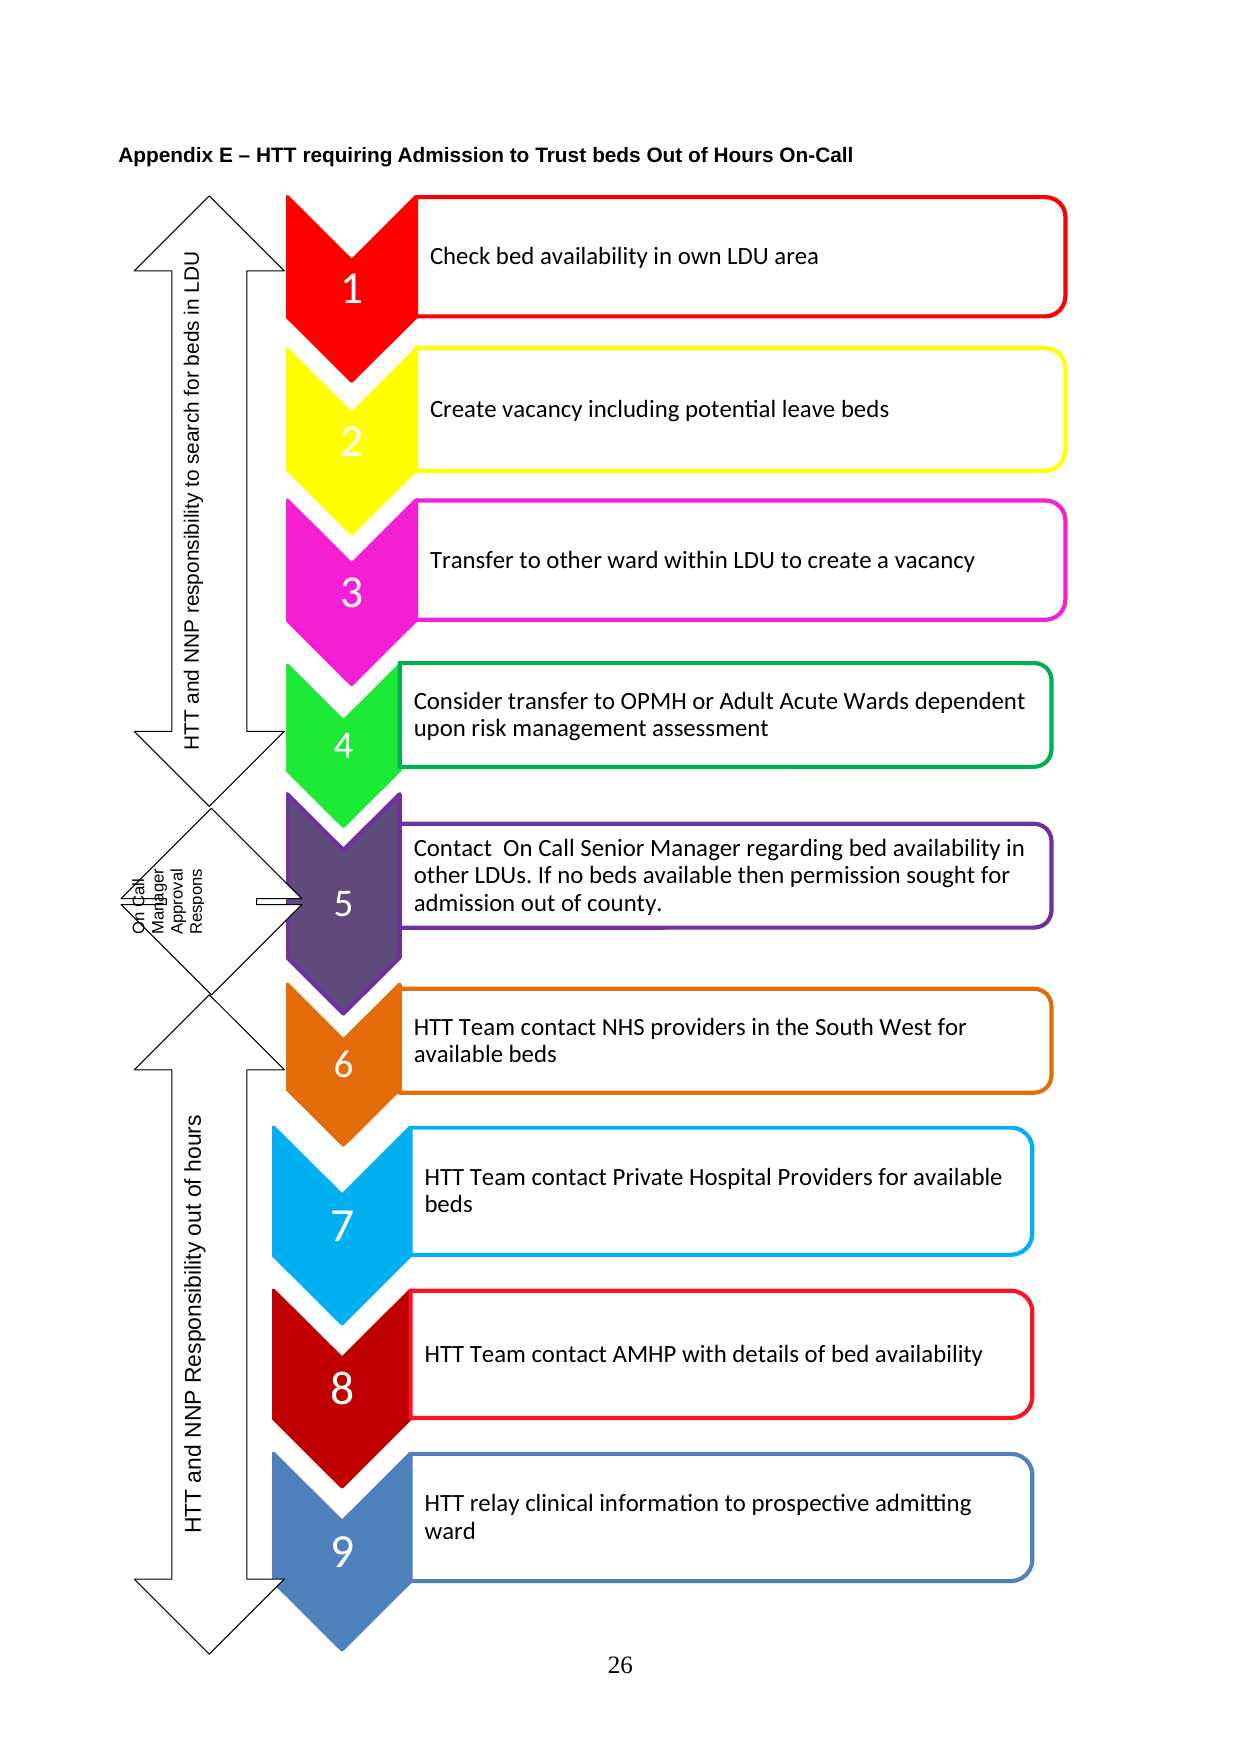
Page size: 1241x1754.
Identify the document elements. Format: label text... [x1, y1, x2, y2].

subtitle Appendix E – HTT requiring Admission to Trust beds Out of Hours On-Call [118, 143, 1122, 167]
